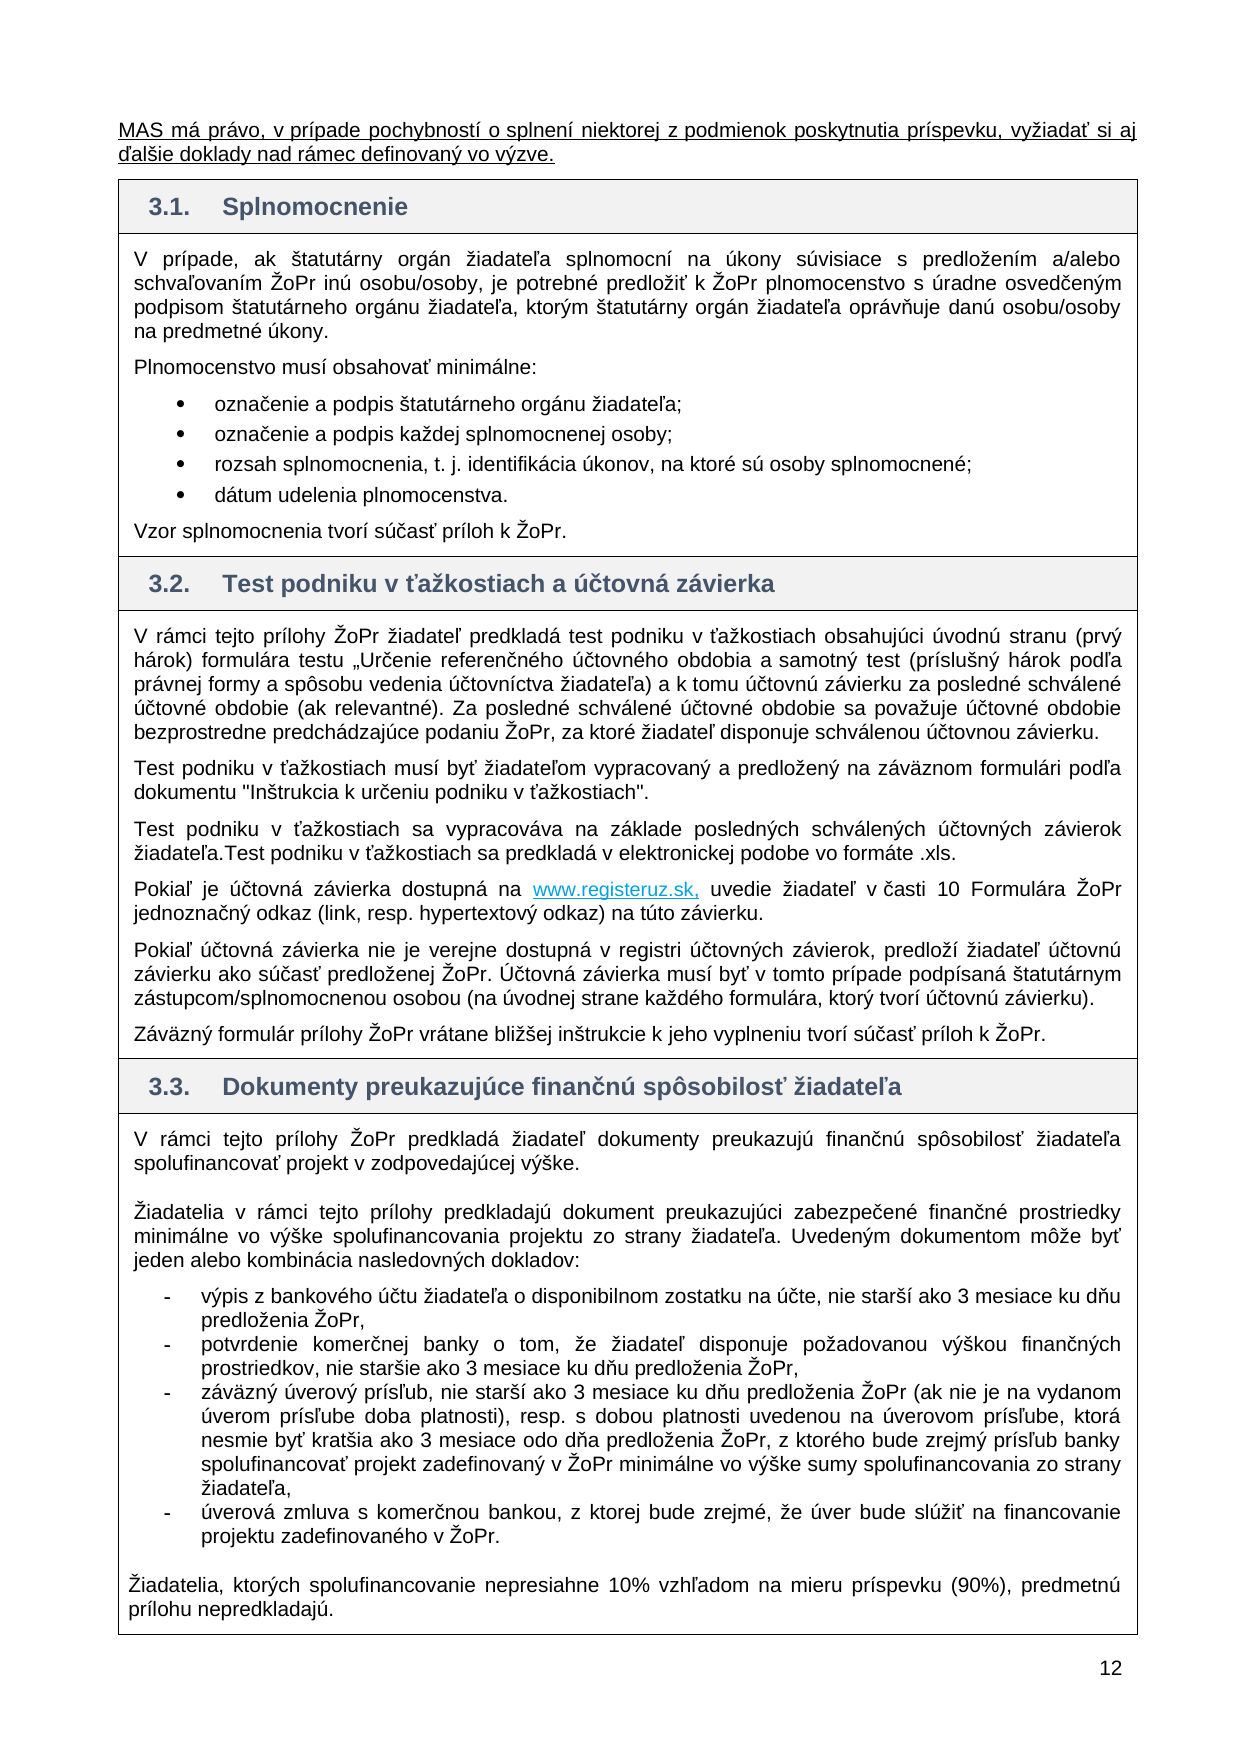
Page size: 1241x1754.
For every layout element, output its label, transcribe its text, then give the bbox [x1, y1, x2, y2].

text MAS má právo, v prípade pochybností o splnení niektorej z podmienok poskytnutia príspevku, vyžiadať si aj ďalšie doklady nad rámec definovaný vo výzve. [118, 140, 1137, 166]
table_cell V rámci tejto prílohy ŽoPr žiadateľ predkladá test podniku v ťažkostiach obsahujúci úvodnú stranu (prvý hárok) formulára testu „Určenie referenčného účtovného obdobia a samotný test (príslušný hárok podľa právnej formy a spôsobu vedenia účtovníctva žiadateľa) a k tomu účtovnú závierku za posledné schválené účtovné obdobie (ak relevantné). Za posledné schválené účtovné obdobie sa považuje účtovné obdobie bezprostredne predchádzajúce podaniu ŽoPr, za ktoré žiadateľ disponuje schválenou účtovnou závierku. Test podniku v ťažkostiach musí byť žiadateľom vypracovaný a predložený na záväznom formulári podľa dokumentu "Inštrukcia k určeniu podniku v ťažkostiach". Test podniku v ťažkostiach sa vypracováva na základe posledných schválených účtovných závierok žiadateľa.Test podniku v ťažkostiach sa predkladá v elektronickej podobe vo formáte .xls. Pokiaľ je účtovná závierka dostupná na www.registeruz.sk, uvedie žiadateľ v časti 10 Formulára ŽoPr jednoznačný odkaz (link, resp. hypertextový odkaz) na túto závierku. Pokiaľ účtovná závierka nie je verejne dostupná v registri účtovných závierok, predloží žiadateľ účtovnú závierku ako súčasť predloženej ŽoPr. Účtovná závierka musí byť v tomto prípade podpísaná štatutárnym zástupcom/splnomocnenou osobou (na úvodnej strane každého formulára, ktorý tvorí účtovnú závierku). Záväzný formulár prílohy ŽoPr vrátane bližšej inštrukcie k jeho vyplneniu tvorí súčasť príloh k ŽoPr. [119, 611, 1137, 1058]
table_cell V prípade, ak štatutárny orgán žiadateľa splnomocní na úkony súvisiace s predložením a/alebo schvaľovaním ŽoPr inú osobu/osoby, je potrebné predložiť k ŽoPr plnomocenstvo s úradne osvedčeným podpisom štatutárneho orgánu žiadateľa, ktorým štatutárny orgán žiadateľa oprávňuje danú osobu/osoby na predmetné úkony. Plnomocenstvo musí obsahovať minimálne: označenie a podpis štatutárneho orgánu žiadateľa; označenie a podpis každej splnomocnenej osoby; rozsah splnomocnenia, t. j. identifikácia úkonov, na ktoré sú osoby splnomocnené; dátum udelenia plnomocenstva. Vzor splnomocnenia tvorí súčasť príloh k ŽoPr. [119, 234, 1137, 556]
table_cell Dokumenty preukazujúce finančnú spôsobilosť žiadateľa [119, 1059, 1137, 1113]
text MAS má právo, v prípade pochybností o splnení niektorej z podmienok poskytnutia príspevku, vyžiadať si aj ďalšie doklady nad rámec definovaný vo výzve. [118, 118, 1137, 139]
table_header Splnomocnenie [119, 180, 1137, 233]
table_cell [119, 1114, 1137, 1634]
table_cell Test podniku v ťažkostiach a účtovná závierka [119, 557, 1137, 610]
